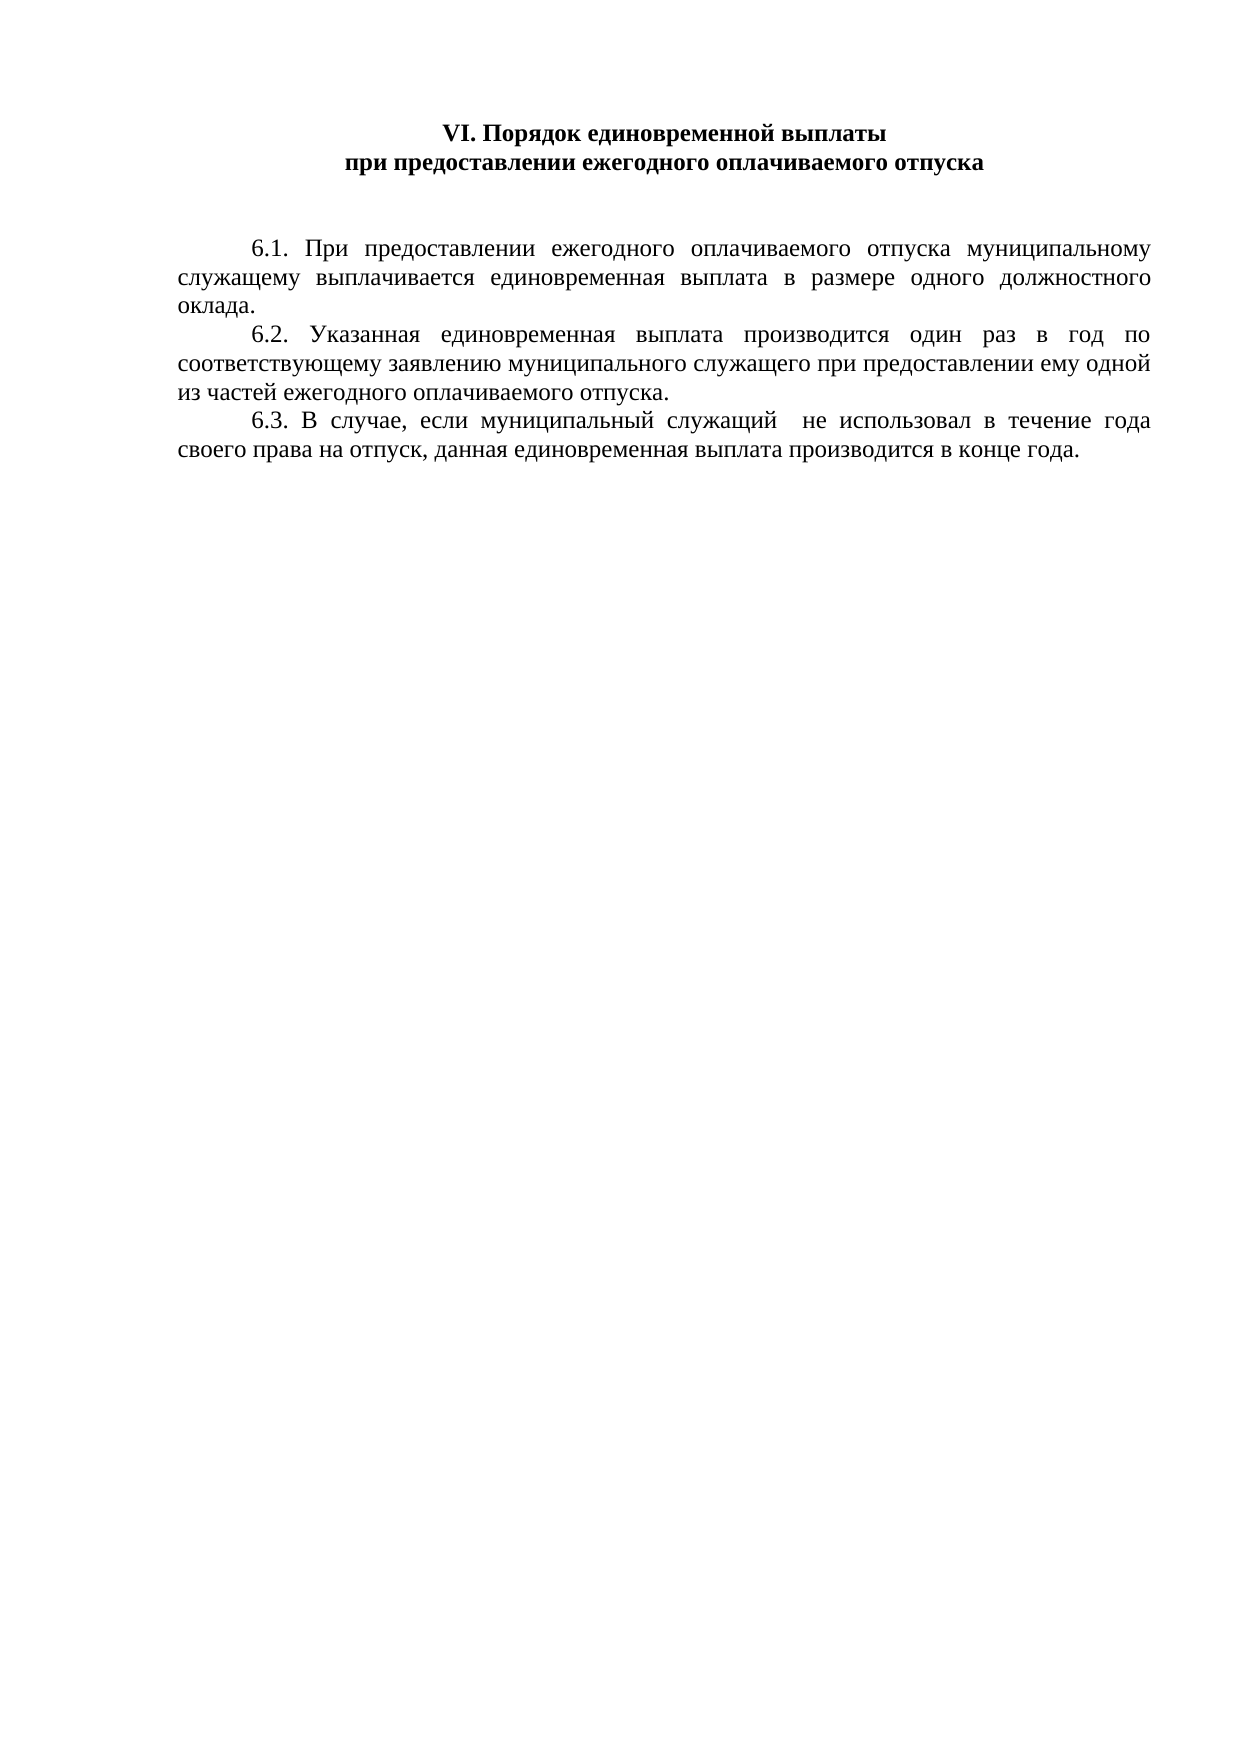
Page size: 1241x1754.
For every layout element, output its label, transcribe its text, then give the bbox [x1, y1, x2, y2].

subtitle VI. Порядок единовременной выплаты [177, 118, 1152, 147]
subtitle 6.1. При предоставлении ежегодного оплачиваемого отпуска муниципальному служащему выплачивается единовременная выплата в размере одного должностного оклада. [177, 233, 1152, 319]
subtitle 6.2. Указанная единовременная выплата производится один раз в год по соответствующему заявлению муниципального служащего при предоставлении ему одной из частей ежегодного оплачиваемого отпуска. [177, 319, 1152, 406]
subtitle 6.3. В случае, если муниципальный служащий не использовал в течение года своего права на отпуск, данная единовременная выплата производится в конце года. [177, 406, 1152, 463]
subtitle при предоставлении ежегодного оплачиваемого отпуска [177, 147, 1152, 176]
